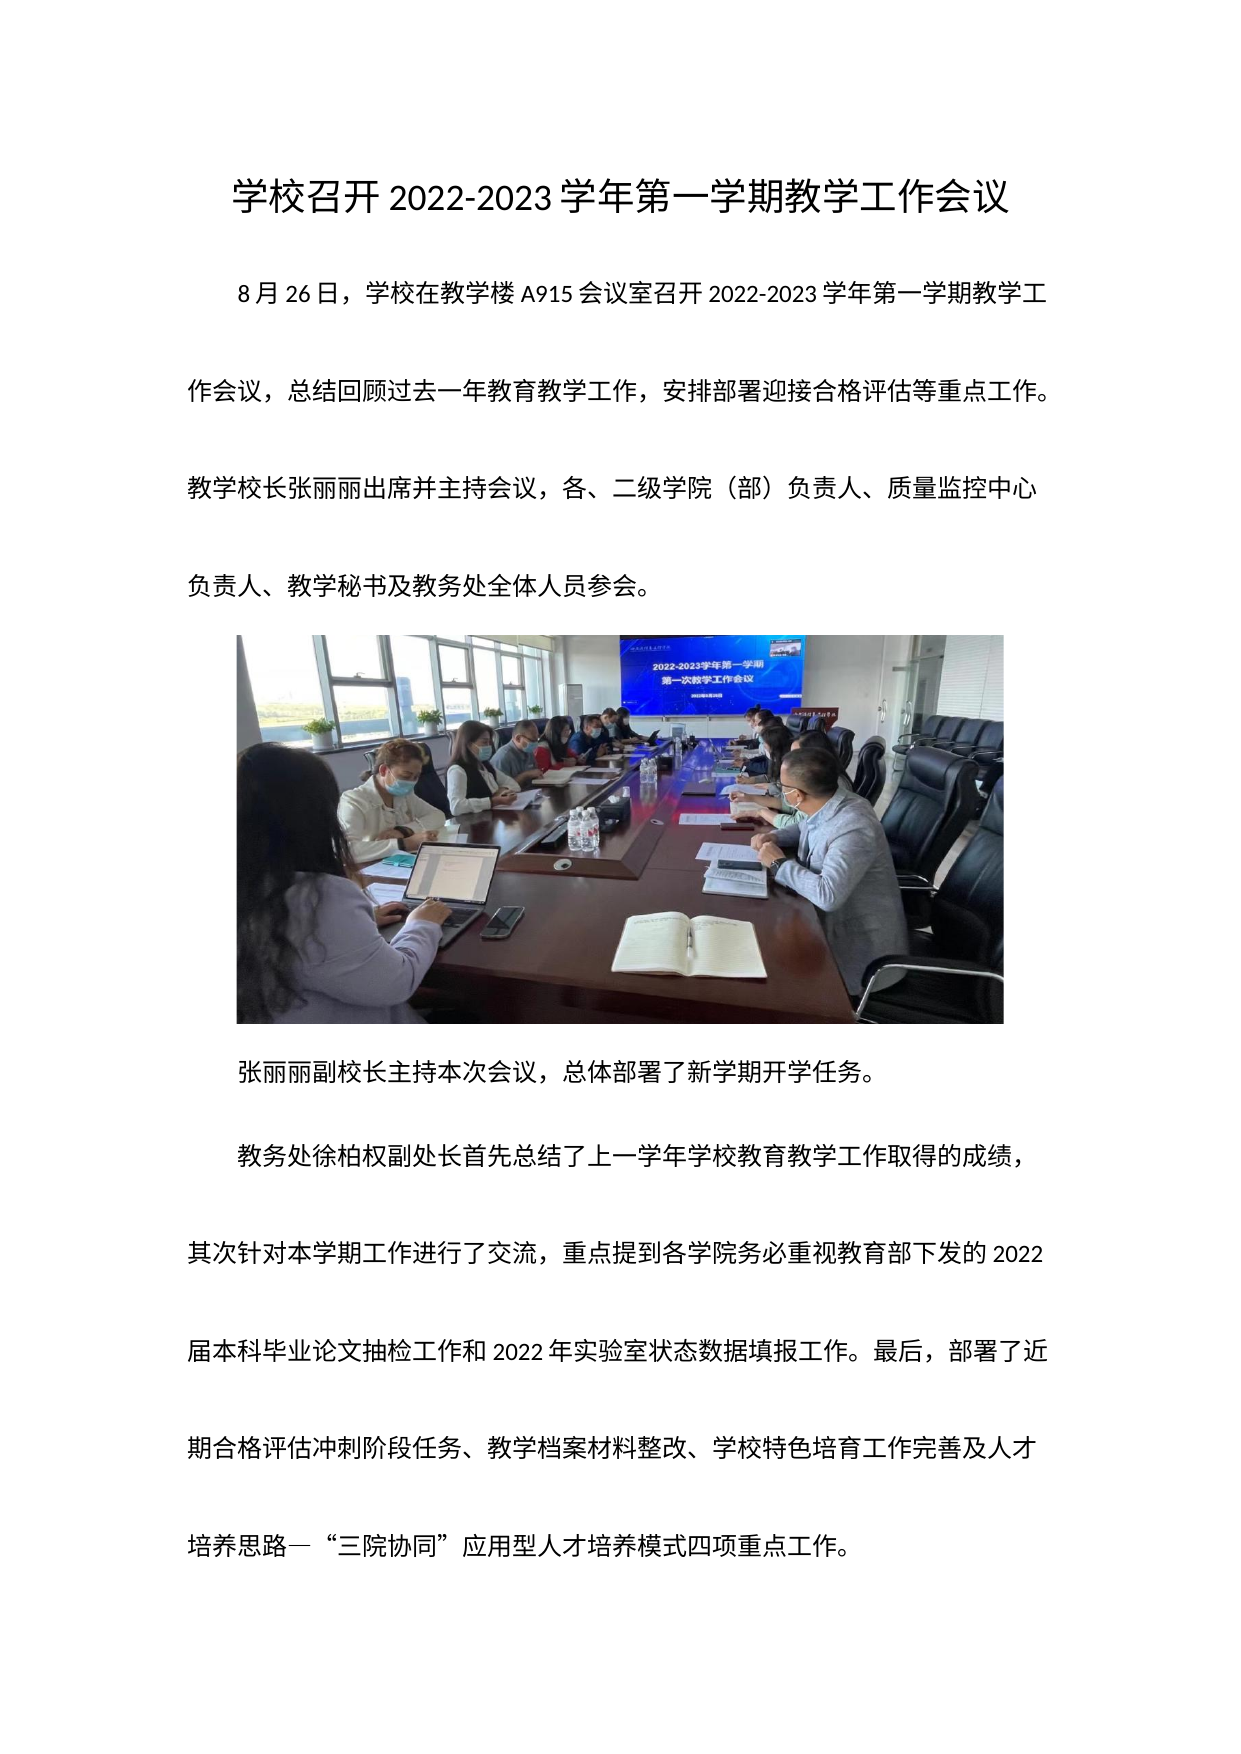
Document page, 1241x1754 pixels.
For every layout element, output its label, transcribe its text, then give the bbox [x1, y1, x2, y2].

picture [236, 635, 1004, 1024]
text 8月26日，学校在教学楼A915会议室召开2022-2023学年第一学期教学工作会议，总结回顾过去一年教育教学工作，安排部署迎接合格评估等重点工作。教学校长张丽丽出席并主持会议，各、二级学院（部）负责人、质量监控中心负责人、教学秘书及教务处全体人员参会。 [187, 259, 1053, 617]
text 张丽丽副校长主持本次会议，总体部署了新学期开学任务。 [187, 1038, 1053, 1103]
text 学校召开2022-2023学年第一学期教学工作会议 [187, 162, 1053, 227]
text 教务处徐柏权副处长首先总结了上一学年学校教育教学工作取得的成绩，其次针对本学期工作进行了交流，重点提到各学院务必重视教育部下发的2022届本科毕业论文抽检工作和2022年实验室状态数据填报工作。最后，部署了近期合格评估冲刺阶段任务、教学档案材料整改、学校特色培育工作完善及人才培养思路—“三院协同”应用型人才培养模式四项重点工作。 [187, 1122, 1053, 1577]
